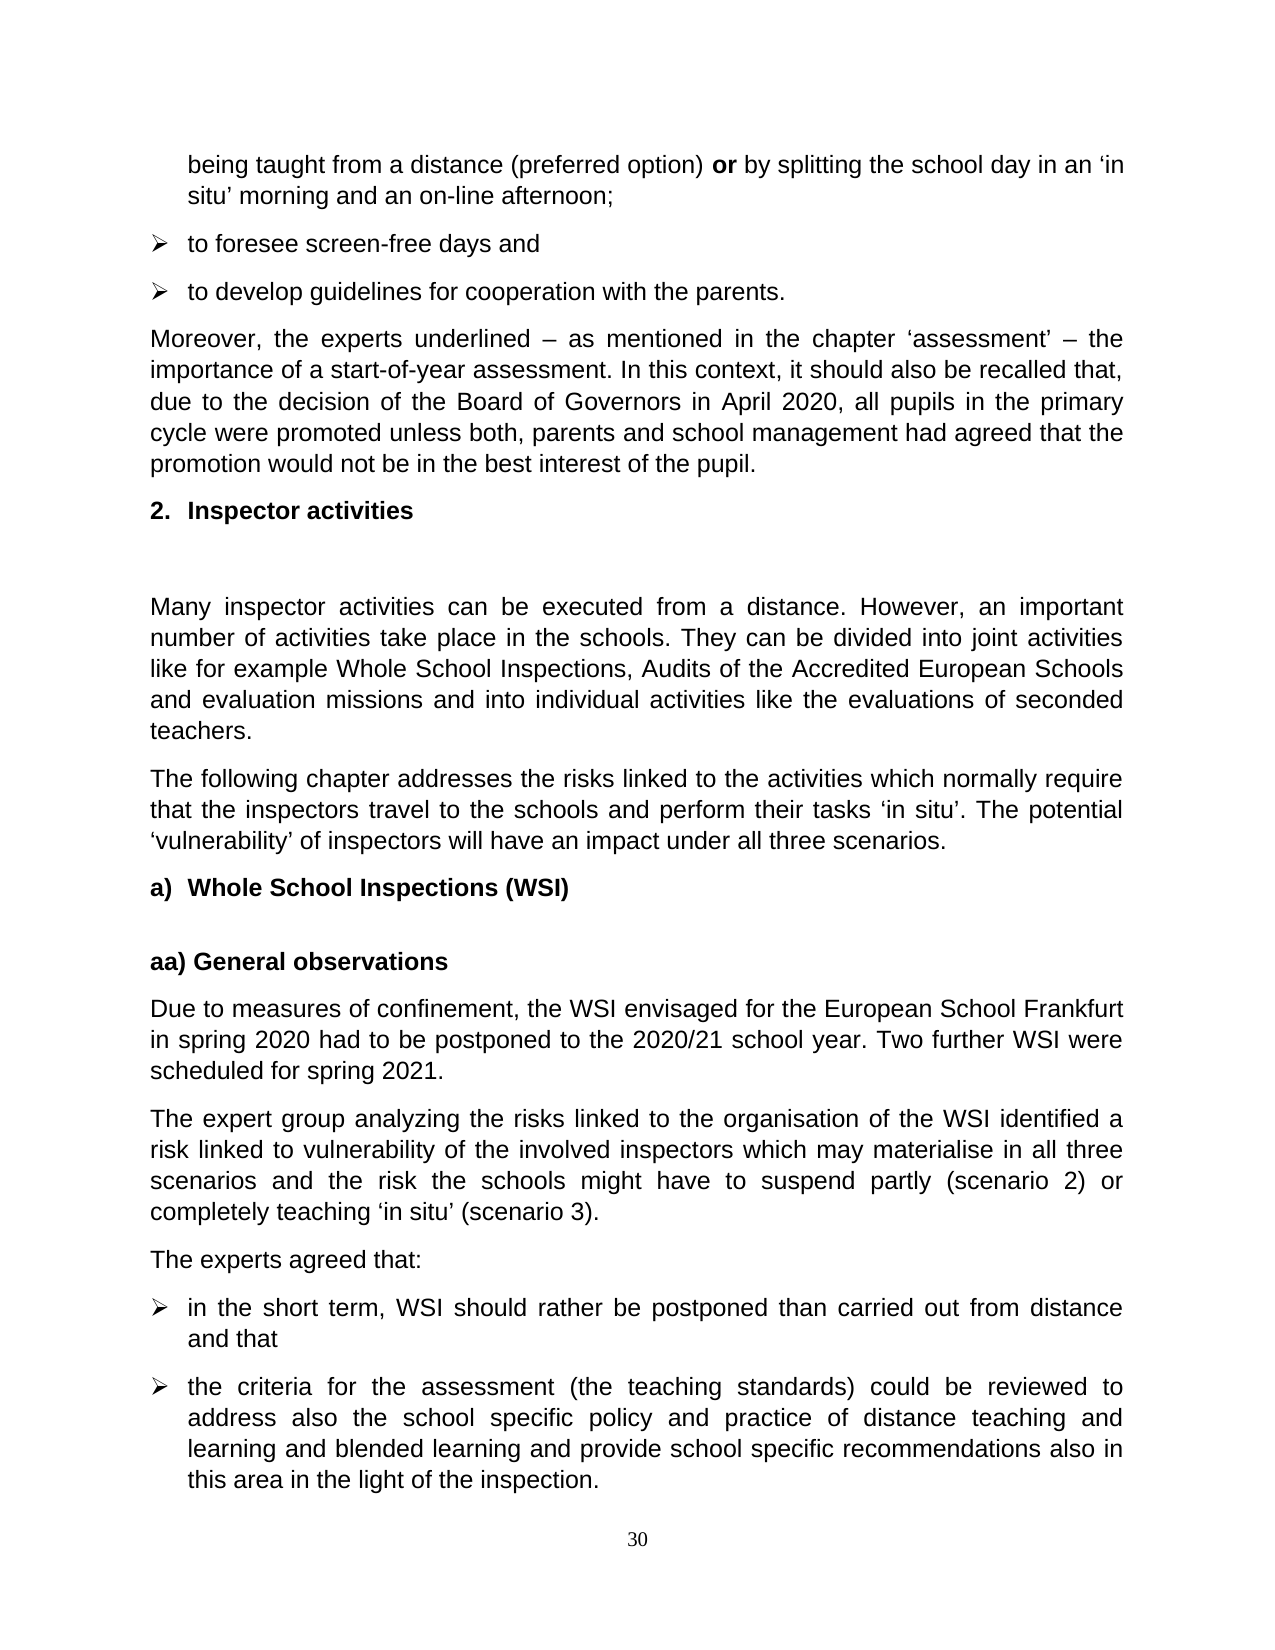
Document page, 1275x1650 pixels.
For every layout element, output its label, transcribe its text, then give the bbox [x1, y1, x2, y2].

list to foresee screen-free days and [150, 229, 1125, 258]
list Whole School Inspections (WSI) [150, 873, 1125, 928]
list to develop guidelines for cooperation with the parents. [150, 277, 1125, 305]
list Inspector activities [150, 496, 1125, 525]
text The following chapter addresses the risks linked to the activities which normally require that the inspectors travel to the schools and perform their tasks ‘in situ’. The potential ‘vulnerability’ of inspectors will have an impact under all three scenarios. [150, 763, 1125, 854]
text aa) General observations [150, 947, 1125, 975]
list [150, 150, 1125, 210]
text Many inspector activities can be executed from a distance. However, an important number of activities take place in the schools. They can be divided into joint activities like for example Whole School Inspections, Audits of the Accredited European Schools and evaluation missions and into individual activities like the evaluations of seconded teachers. [150, 592, 1125, 744]
text The expert group analyzing the risks linked to the organisation of the WSI identified a risk linked to vulnerability of the involved inspectors which may materialise in all three scenarios and the risk the schools might have to suspend partly (scenario 2) or completely teaching ‘in situ’ (scenario 3). [150, 1104, 1125, 1226]
list in the short term, WSI should rather be postponed than carried out from distance and that [150, 1293, 1125, 1352]
list the criteria for the assessment (the teaching standards) could be reviewed to address also the school specific policy and practice of distance teaching and learning and blended learning and provide school specific recommendations also in this area in the light of the inspection. [150, 1371, 1125, 1493]
text The experts agreed that: [150, 1245, 1125, 1274]
text Moreover, the experts underlined – as mentioned in the chapter ‘assessment’ – the importance of a start-of-year assessment. In this context, it should also be recalled that, due to the decision of the Board of Governors in April 2020, all pupils in the primary cycle were promoted unless both, parents and school management had agreed that the promotion would not be in the best interest of the pupil. [150, 324, 1125, 477]
text Due to measures of confinement, the WSI envisaged for the European School Frankfurt in spring 2020 had to be postponed to the 2020/21 school year. Two further WSI were scheduled for spring 2021. [150, 994, 1125, 1085]
